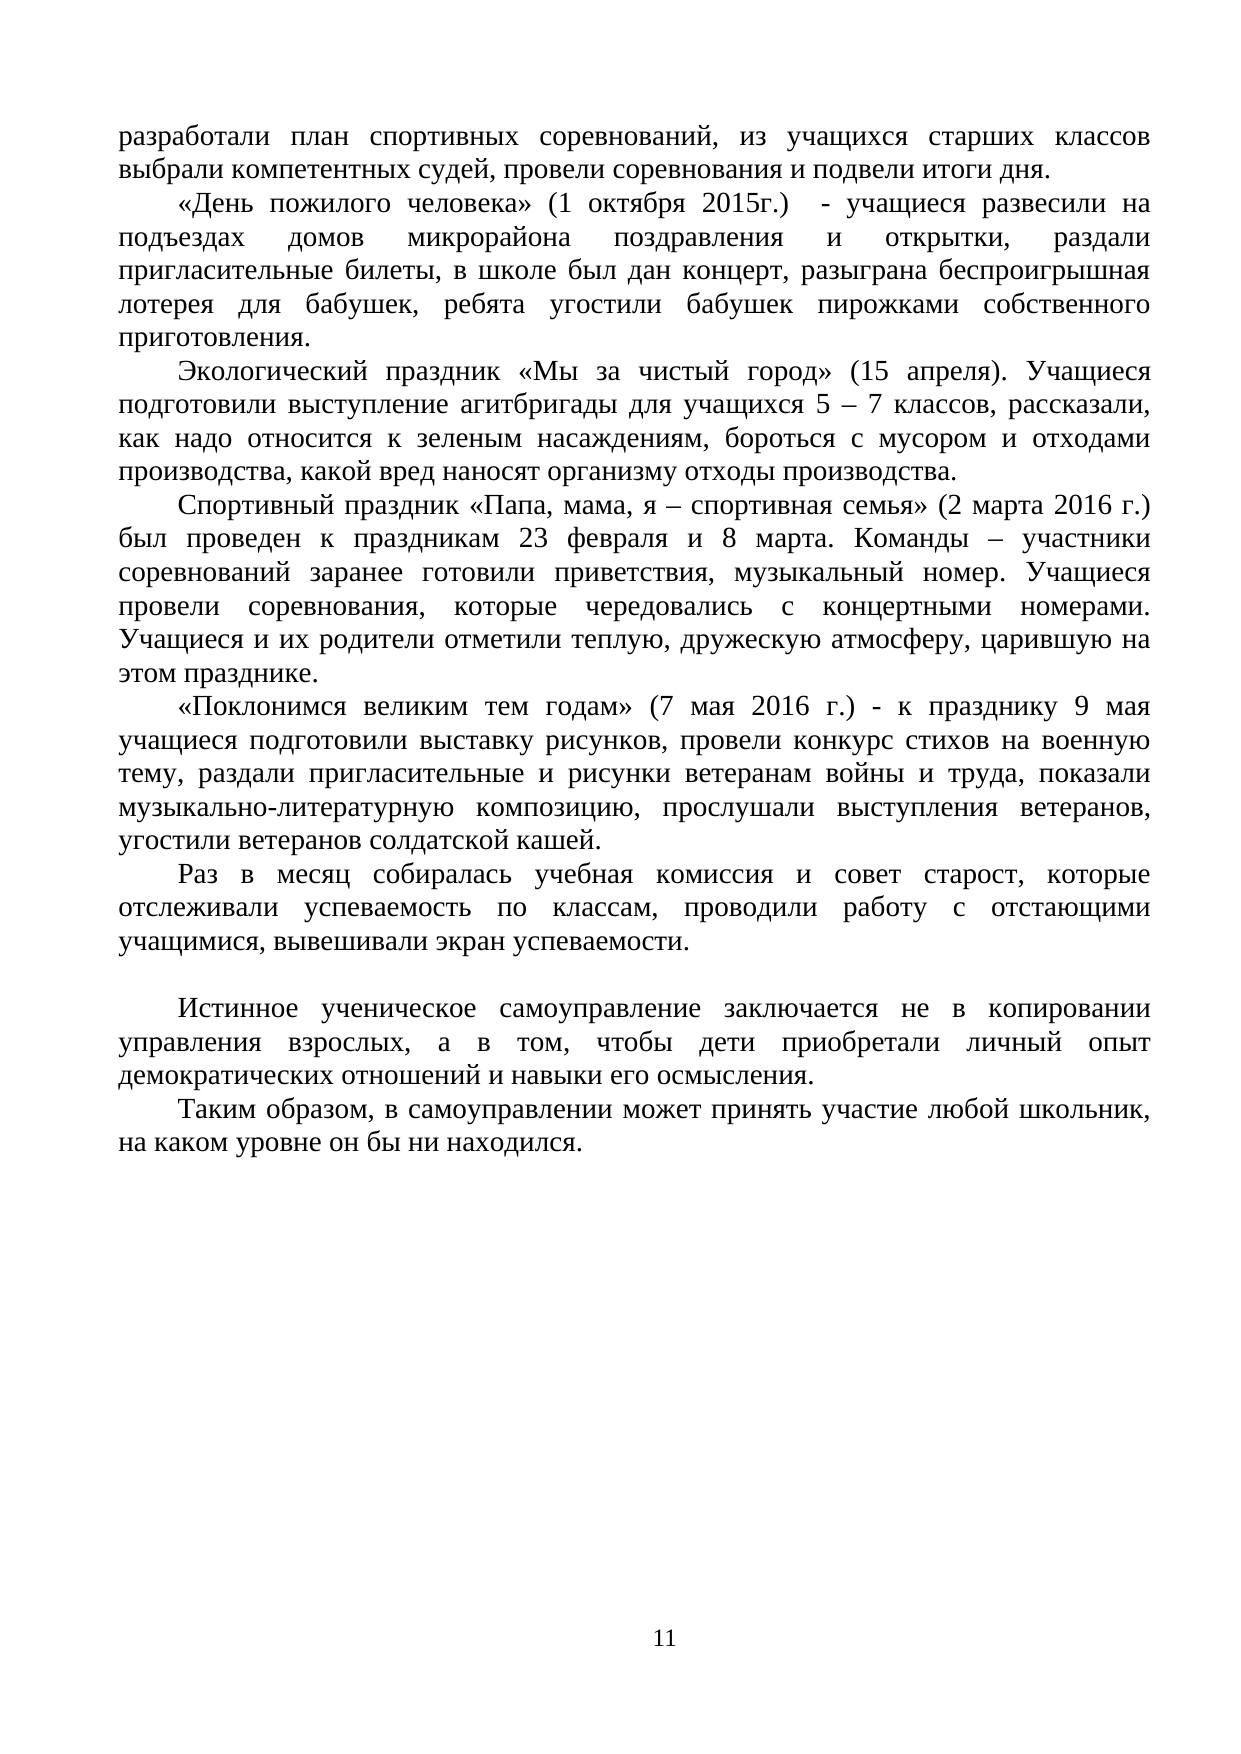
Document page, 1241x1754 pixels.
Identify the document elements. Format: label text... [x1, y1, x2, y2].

text «Поклонимся великим тем годам» (7 мая 2016 г.) - к празднику 9 мая учащиеся подготовили выставку рисунков, провели конкурс стихов на военную тему, раздали пригласительные и рисунки ветеранам войны и труда, показали музыкально-литературную композицию, прослушали выступления ветеранов, угостили ветеранов солдатской кашей. [118, 688, 1152, 856]
text Экологический праздник «Мы за чистый город» (15 апреля). Учащиеся подготовили выступление агитбригады для учащихся 5 – 7 классов, рассказали, как надо относится к зеленым насаждениям, бороться с мусором и отходами производства, какой вред наносят организму отходы производства. [118, 353, 1152, 487]
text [118, 118, 1152, 185]
text Раз в месяц собиралась учебная комиссия и совет старост, которые отслеживали успеваемость по классам, проводили работу с отстающими учащимися, вывешивали экран успеваемости. [118, 856, 1152, 957]
text «День пожилого человека» (1 октября 2015г.) - учащиеся развесили на подъездах домов микрорайона поздравления и открытки, раздали пригласительные билеты, в школе был дан концерт, разыграна беспроигрышная лотерея для бабушек, ребята угостили бабушек пирожками собственного приготовления. [118, 185, 1152, 353]
text Спортивный праздник «Папа, мама, я – спортивная семья» (2 марта 2016 г.) был проведен к праздникам 23 февраля и 8 марта. Команды – участники соревнований заранее готовили приветствия, музыкальный номер. Учащиеся провели соревнования, которые чередовались с концертными номерами. Учащиеся и их родители отметили теплую, дружескую атмосферу, царившую на этом празднике. [118, 487, 1152, 688]
text Истинное ученическое самоуправление заключается не в копировании управления взрослых, а в том, чтобы дети приобретали личный опыт демократических отношений и навыки его осмысления. [118, 990, 1152, 1091]
text Таким образом, в самоуправлении может принять участие любой школьник, на каком уровне он бы ни находился. [118, 1091, 1152, 1158]
